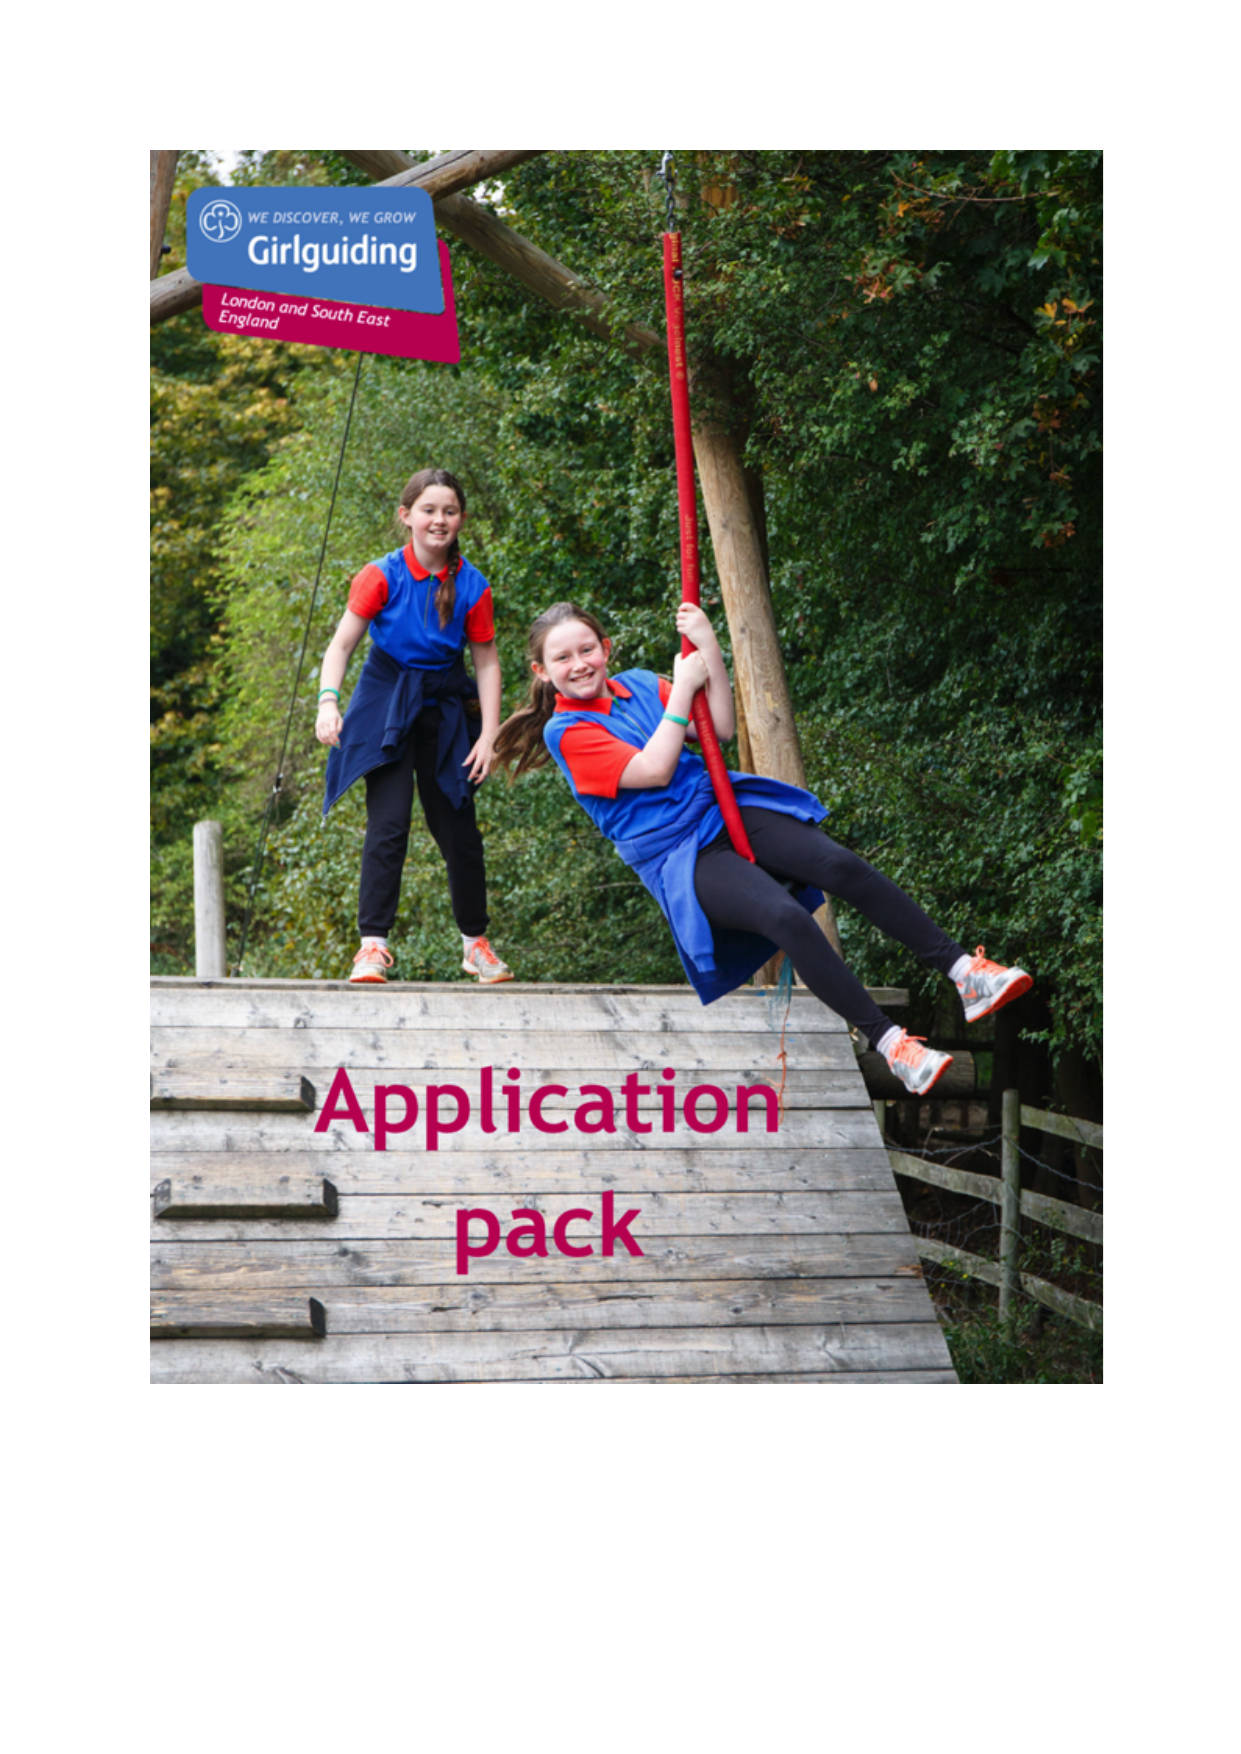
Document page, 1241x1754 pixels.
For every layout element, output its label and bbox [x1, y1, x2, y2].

picture [150, 150, 1104, 1384]
